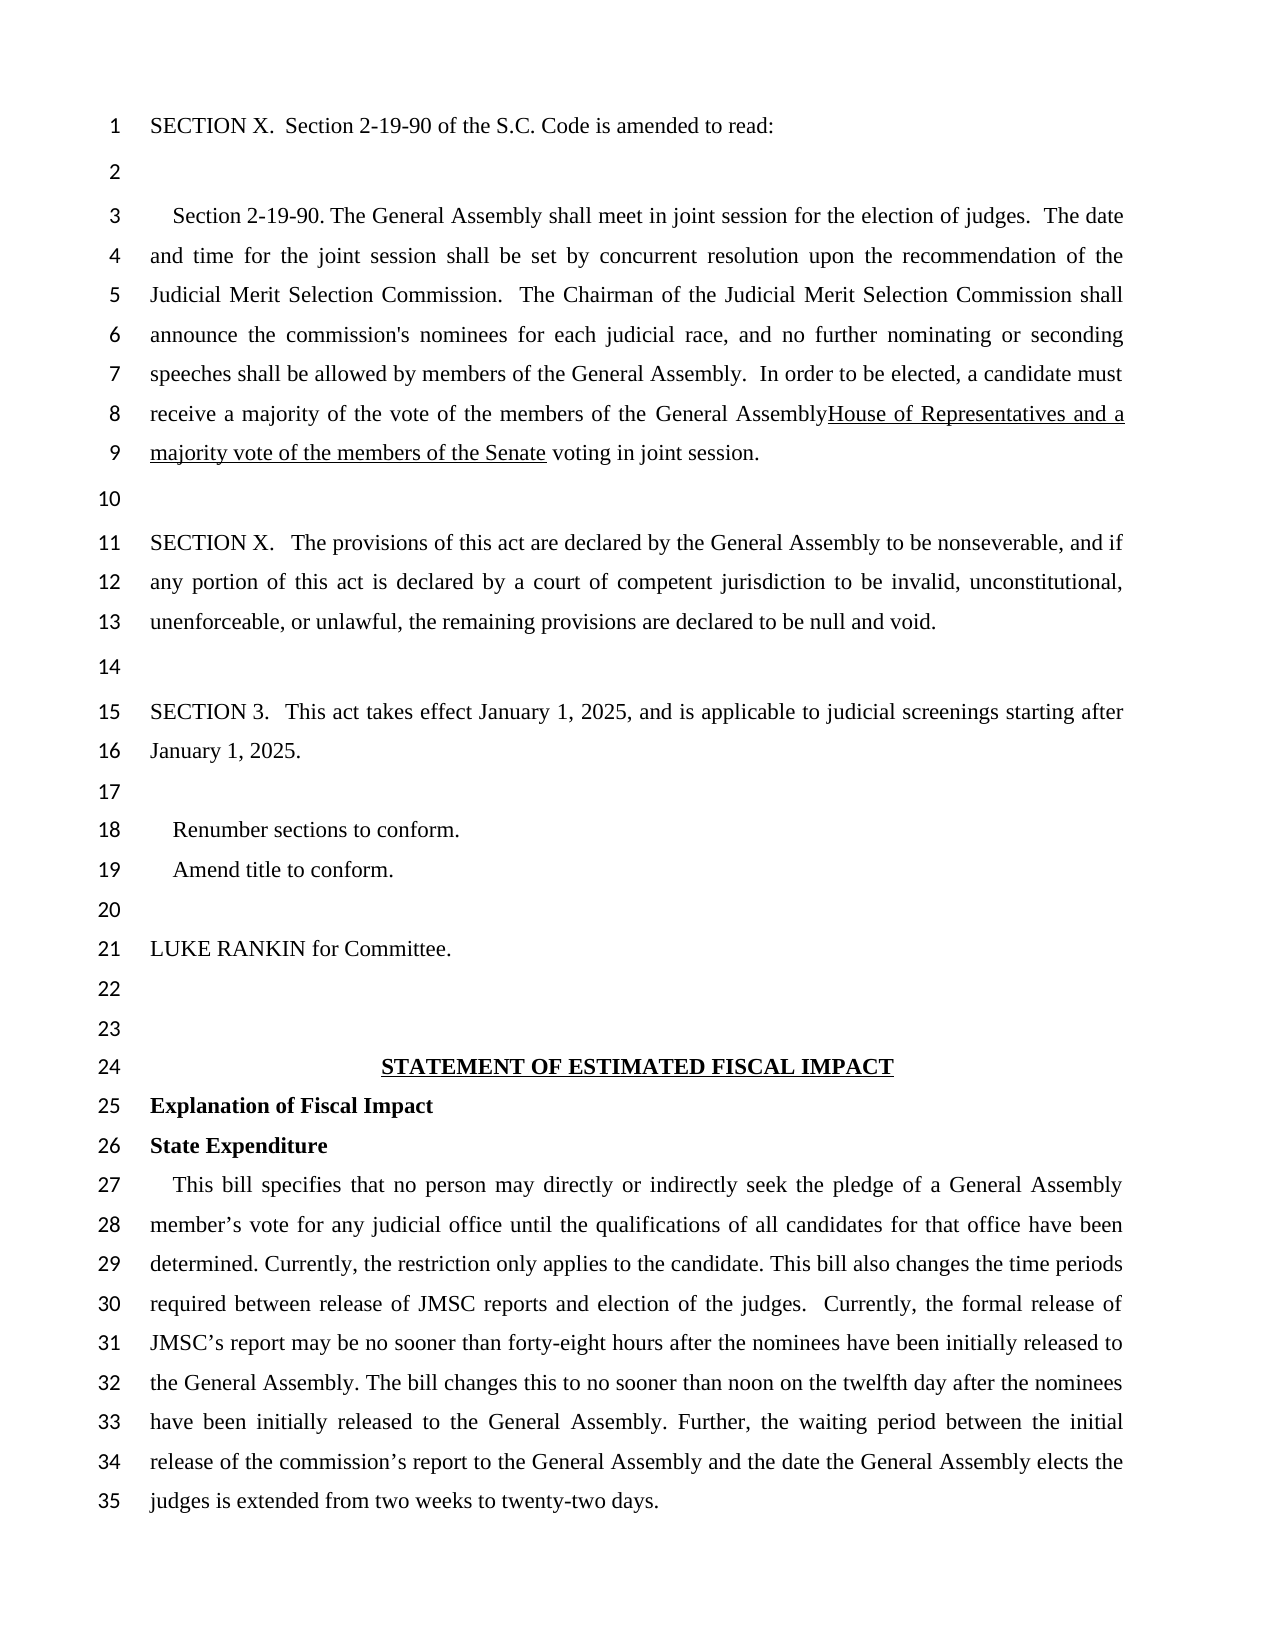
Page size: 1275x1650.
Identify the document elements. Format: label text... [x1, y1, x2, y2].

text SECTION 3. This act takes effect January 1, 2025, and is applicable to judicial screenings starting after January 1, 2025. [150, 698, 1125, 763]
text for Committee. [150, 934, 1125, 961]
text statement of estimated fiscal impact [150, 1053, 1125, 1079]
text This bill specifies that no person may directly or indirectly seek the pledge of a General Assembly member’s vote for any judicial office until the qualifications of all candidates for that office have been determined. Currently, the restriction only applies to the candidate. This bill also changes the time periods required between release of JMSC reports and election of the judges. Currently, the formal release of JMSC’s report may be no sooner than forty-eight hours after the nominees have been initially released to the General Assembly. The bill changes this to no sooner than noon on the twelfth day after the nominees have been initially released to the General Assembly. Further, the waiting period between the initial release of the commission’s report to the General Assembly and the date the General Assembly elects the judges is extended from two weeks to twenty-two days. [150, 1171, 1125, 1514]
text Section 2-19-90. The General Assembly shall meet in joint session for the election of judges. The date and time for the joint session shall be set by concurrent resolution upon the recommendation of the Judicial Merit Selection Commission. The Chairman of the Judicial Merit Selection Commission shall announce the commission's nominees for each judicial race, and no further nominating or seconding speeches shall be allowed by members of the General Assembly. In order to be elected, a candidate must receive a majority of the vote of the members of the General AssemblyHouse of Representatives and a majority vote of the members of the Senate voting in joint session. [150, 202, 1125, 466]
text State Expenditure [150, 1132, 1125, 1158]
title Amend title to conform. [150, 856, 1125, 882]
text SECTION X. Section 2-19-90 of the S.C. Code is amended to read: [150, 112, 1125, 139]
text Explanation of Fiscal Impact [150, 1092, 1125, 1119]
title Renumber sections to conform. [150, 816, 1125, 842]
text SECTION X. The provisions of this act are declared by the General Assembly to be nonseverable, and if any portion of this act is declared by a court of competent jurisdiction to be invalid, unconstitutional, unenforceable, or unlawful, the remaining provisions are declared to be null and void. [150, 529, 1125, 634]
